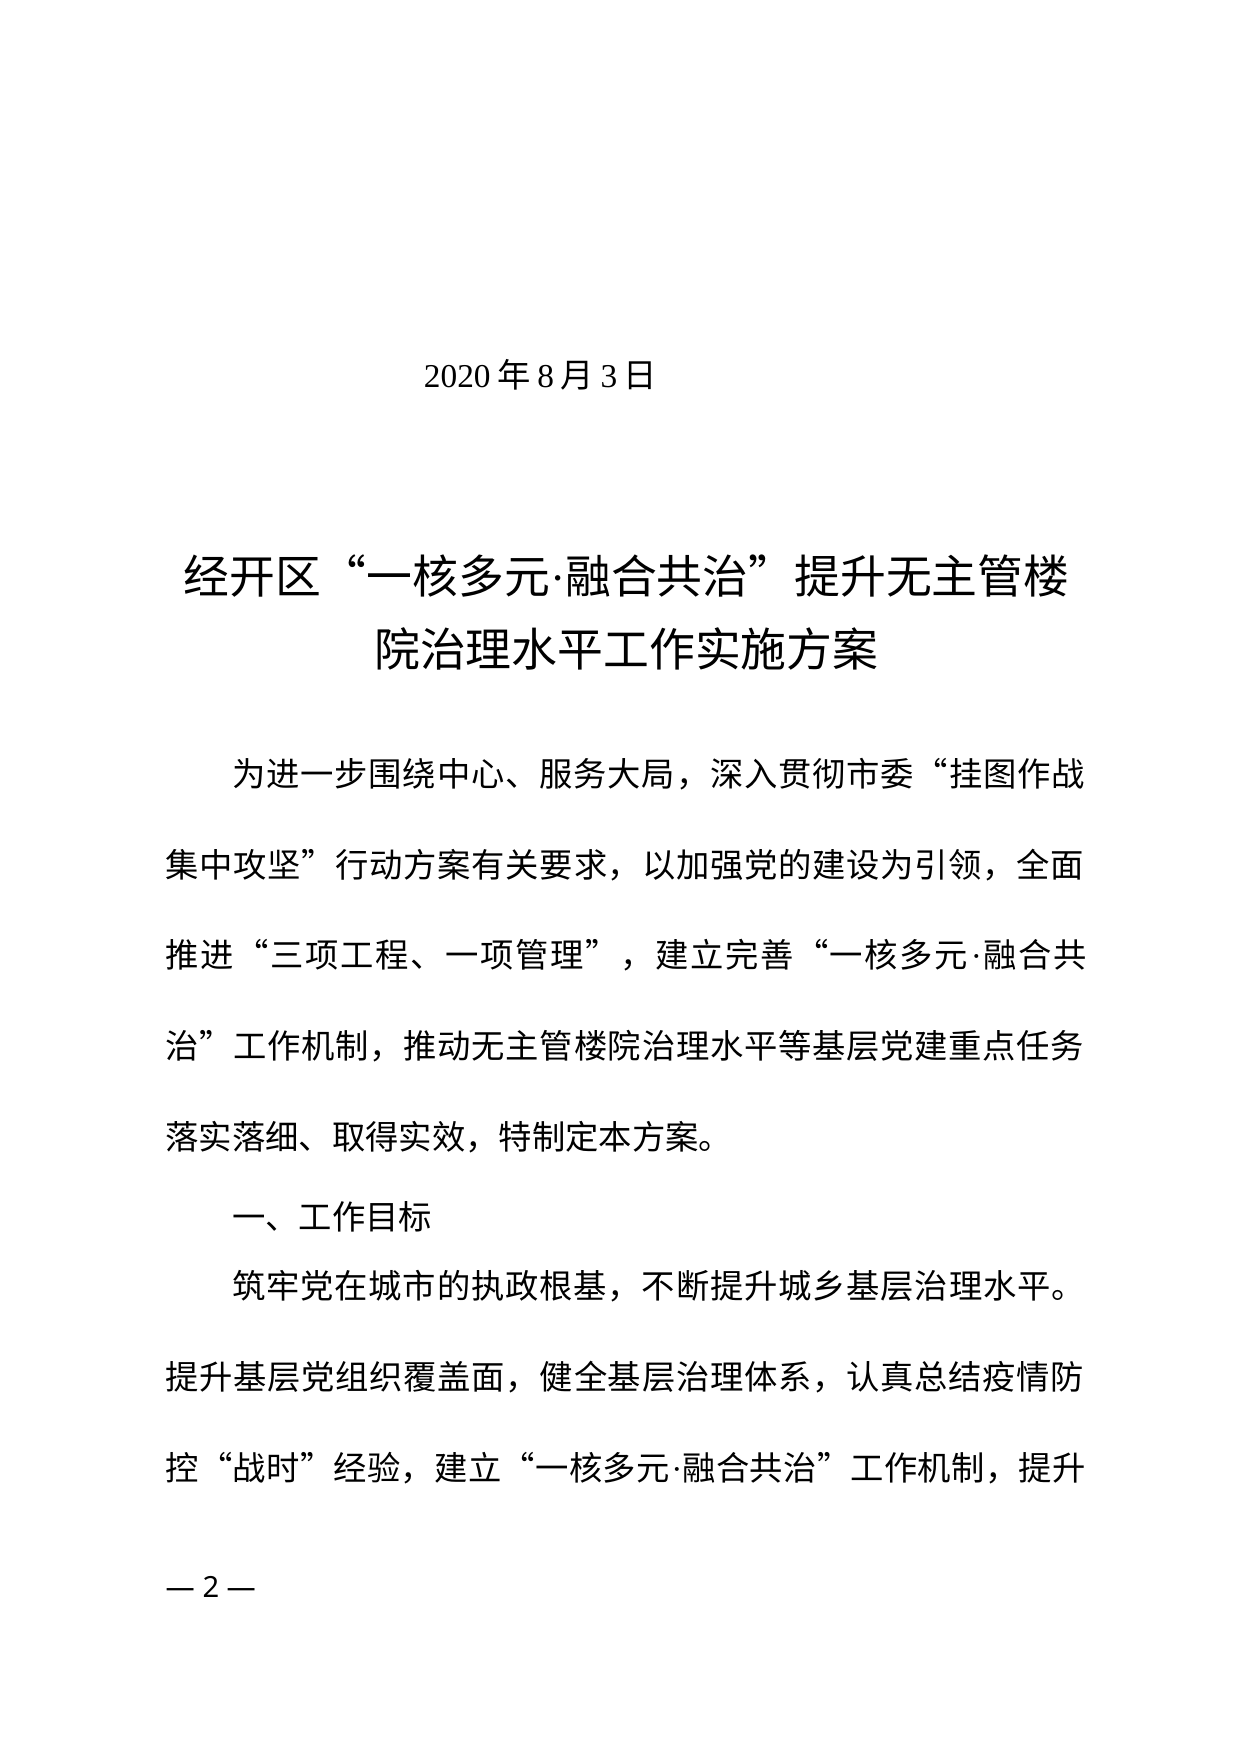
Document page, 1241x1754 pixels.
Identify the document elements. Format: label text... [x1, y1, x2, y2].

text 为进一步围绕中心、服务大局，深入贯彻市委“挂图作战 集中攻坚”行动方案有关要求，以加强党的建设为引领，全面推进“三项工程、一项管理”，建立完善“一核多元·融合共治”工作机制，推动无主管楼院治理水平等基层党建重点任务落实落细、取得实效，特制定本方案。 [165, 726, 1087, 1181]
text 一、工作目标 [165, 1181, 1087, 1239]
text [165, 1239, 1087, 1511]
text 2020年8月3日 [165, 328, 1087, 418]
text 经开区“一核多元·融合共治”提升无主管楼院治理水平工作实施方案 [165, 535, 1087, 681]
